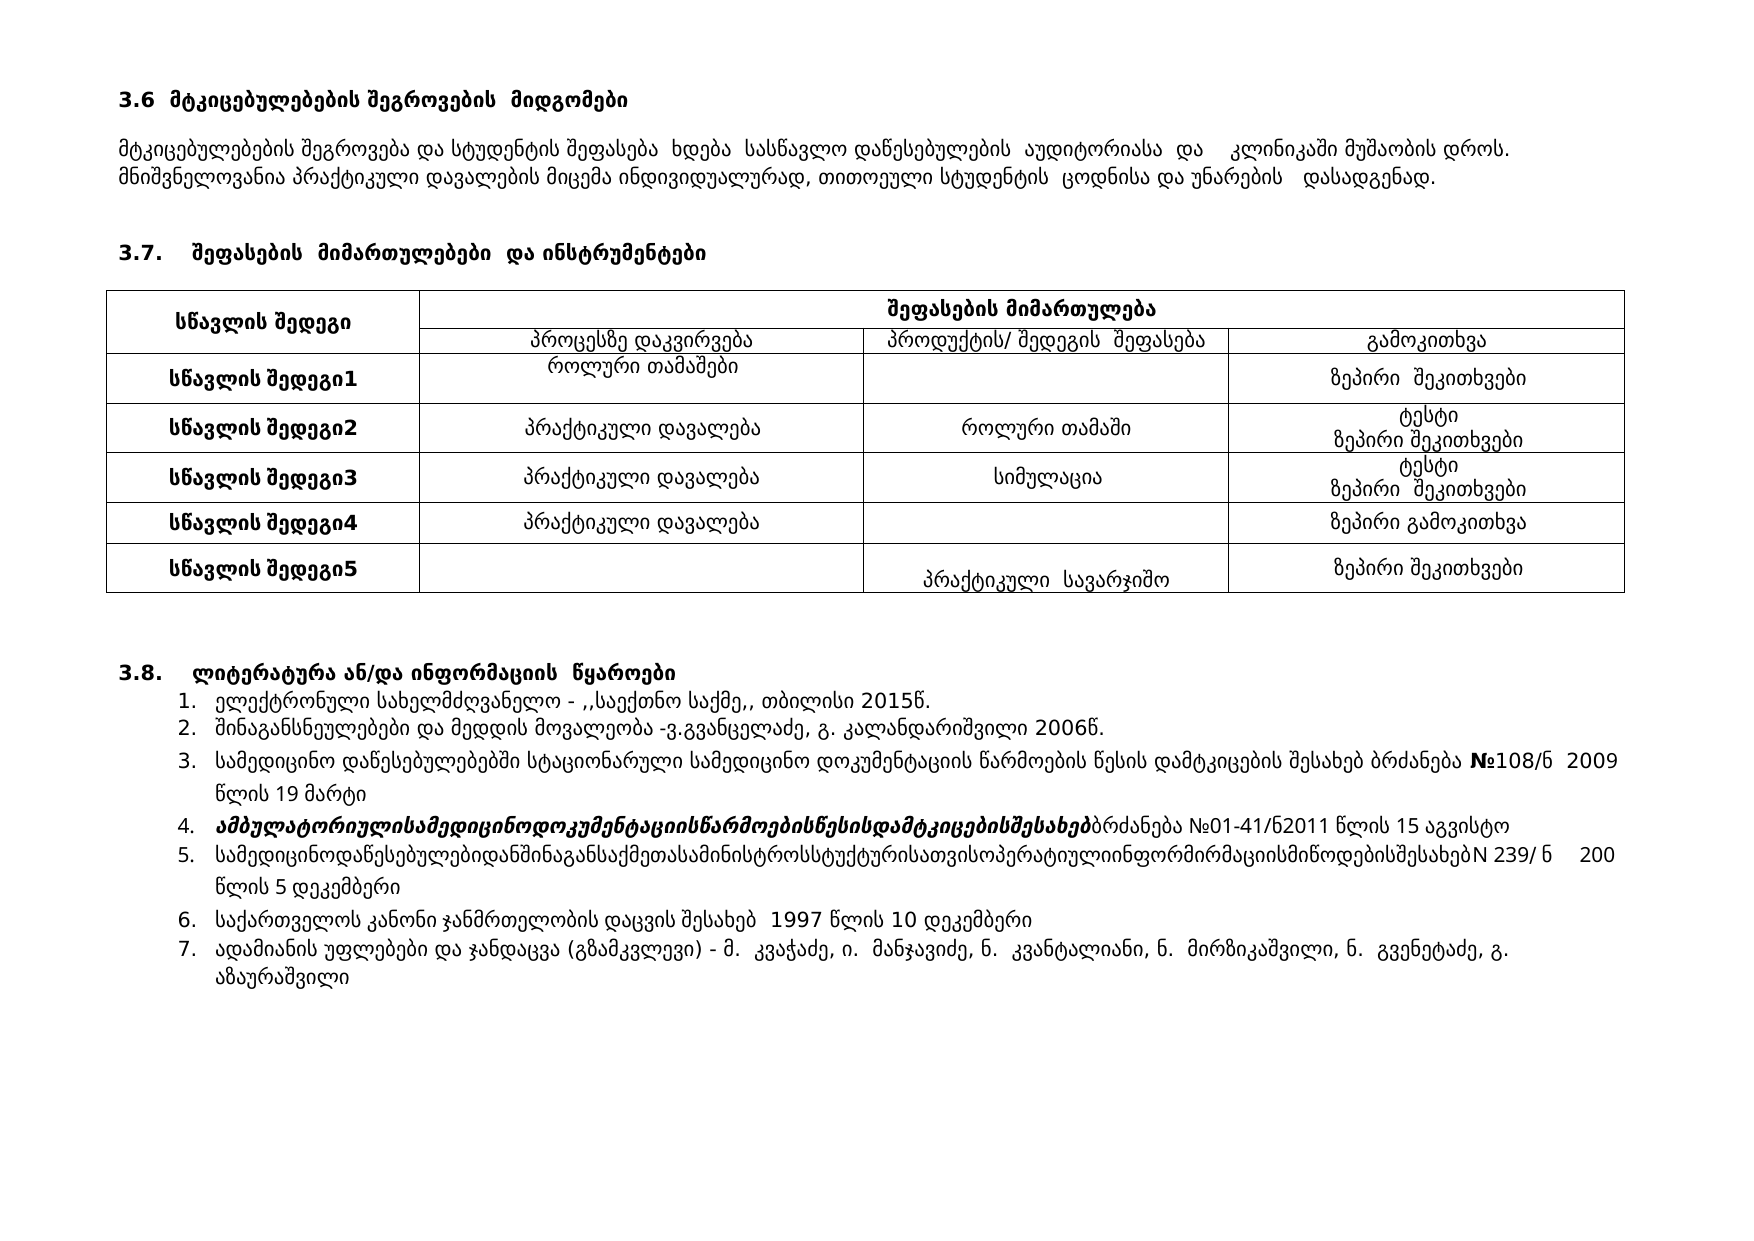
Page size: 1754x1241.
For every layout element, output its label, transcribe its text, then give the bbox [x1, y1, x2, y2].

table_cell ტესტი ზეპირი შეკითხვები [1229, 404, 1624, 452]
table_cell პროცესზე დაკვირვება [420, 329, 863, 353]
list სამედიცინოდაწესებულებიდანშინაგანსაქმეთასამინისტროსსტუქტურისათვისოპერატიულიინფორმირმაციისმიწოდებისშესახებN 239/ ნ 200 წლის 5 დეკემბერი [177, 840, 1636, 901]
table_cell სწავლის შედეგი3 [107, 453, 419, 502]
table_cell ტესტი ზეპირი შეკითხვები [1229, 453, 1624, 502]
table_cell პროდუქტის/ შედეგის შეფასება [864, 329, 1228, 353]
table_cell [864, 354, 1228, 402]
list შეფასების მიმართულებები და ინსტრუმენტები [118, 241, 1636, 266]
table_cell [864, 503, 1228, 543]
table_cell სწავლის შედეგი5 [107, 544, 419, 592]
text მნიშვნელოვანია პრაქტიკული დავალების მიცემა ინდივიდუალურად, თითოეული სტუდენტის ცოდნისა და უნარების დასადგენად. [118, 165, 1674, 189]
list ლიტერატურა ან/და ინფორმაციის წყაროები [118, 661, 1636, 686]
table_cell სწავლის შედეგი4 [107, 503, 419, 543]
table_cell ზეპირი შეკითხვები [1229, 354, 1624, 402]
table_cell სწავლის შედეგი2 [107, 404, 419, 452]
text მტკიცებულებების შეგროვება და სტუდენტის შეფასება ხდება სასწავლო დაწესებულების აუდიტორიასა და კლინიკაში მუშაობის დროს. [118, 137, 1674, 161]
table_cell პრაქტიკული დავალება [420, 453, 863, 502]
table_cell როლური თამაშები [420, 354, 863, 402]
list საქართველოს კანონი ჯანმრთელობის დაცვის შესახებ 1997 წლის 10 დეკემბერი [177, 905, 1636, 933]
table_cell [420, 544, 863, 592]
list შინაგანსნეულებები და მედდის მოვალეობა -ვ.გვანცელაძე, გ. კალანდარიშვილი 2006წ. [177, 713, 1636, 742]
table_cell ზეპირი გამოკითხვა [1229, 503, 1624, 543]
table_cell სიმულაცია [864, 453, 1228, 502]
table_cell სწავლის შედეგი1 [107, 354, 419, 402]
table_cell როლური თამაში [864, 404, 1228, 452]
table_cell პრაქტიკული დავალება [420, 404, 863, 452]
table_header შეფასების მიმართულება [420, 291, 1624, 327]
list ელექტრონული სახელმძღვანელო - ,,საექთნო საქმე,, თბილისი 2015წ. [177, 689, 1577, 713]
text 3.6 მტკიცებულებების შეგროვების მიდგომები [118, 88, 1623, 113]
table_cell ზეპირი შეკითხვები [1229, 544, 1624, 592]
list ადამიანის უფლებები და ჯანდაცვა (გზამკვლევი) - მ. კვაჭაძე, ი. მანჯავიძე, ნ. კვანტალიანი, ნ. მირზიკაშვილი, ნ. გვენეტაძე, გ. აზაურაშვილი [177, 937, 1636, 989]
table_cell გამოკითხვა [1229, 329, 1624, 353]
table_header სწავლის შედეგი [107, 291, 419, 353]
table_cell პრაქტიკული სავარჯიშო [864, 544, 1228, 592]
table_cell პრაქტიკული დავალება [420, 503, 863, 543]
subtitle სამედიცინო დაწესებულებებში სტაციონარული სამედიცინო დოკუმენტაციის წარმოების წესის დამტკიცების შესახებ ბრძანება №108/ნ 2009 წლის 19 მარტი [177, 746, 1636, 807]
list ამბულატორიულისამედიცინოდოკუმენტაციისწარმოებისწესისდამტკიცებისშესახებბრძანება №01-41/ნ2011 წლის 15 აგვისტო [177, 811, 1636, 840]
